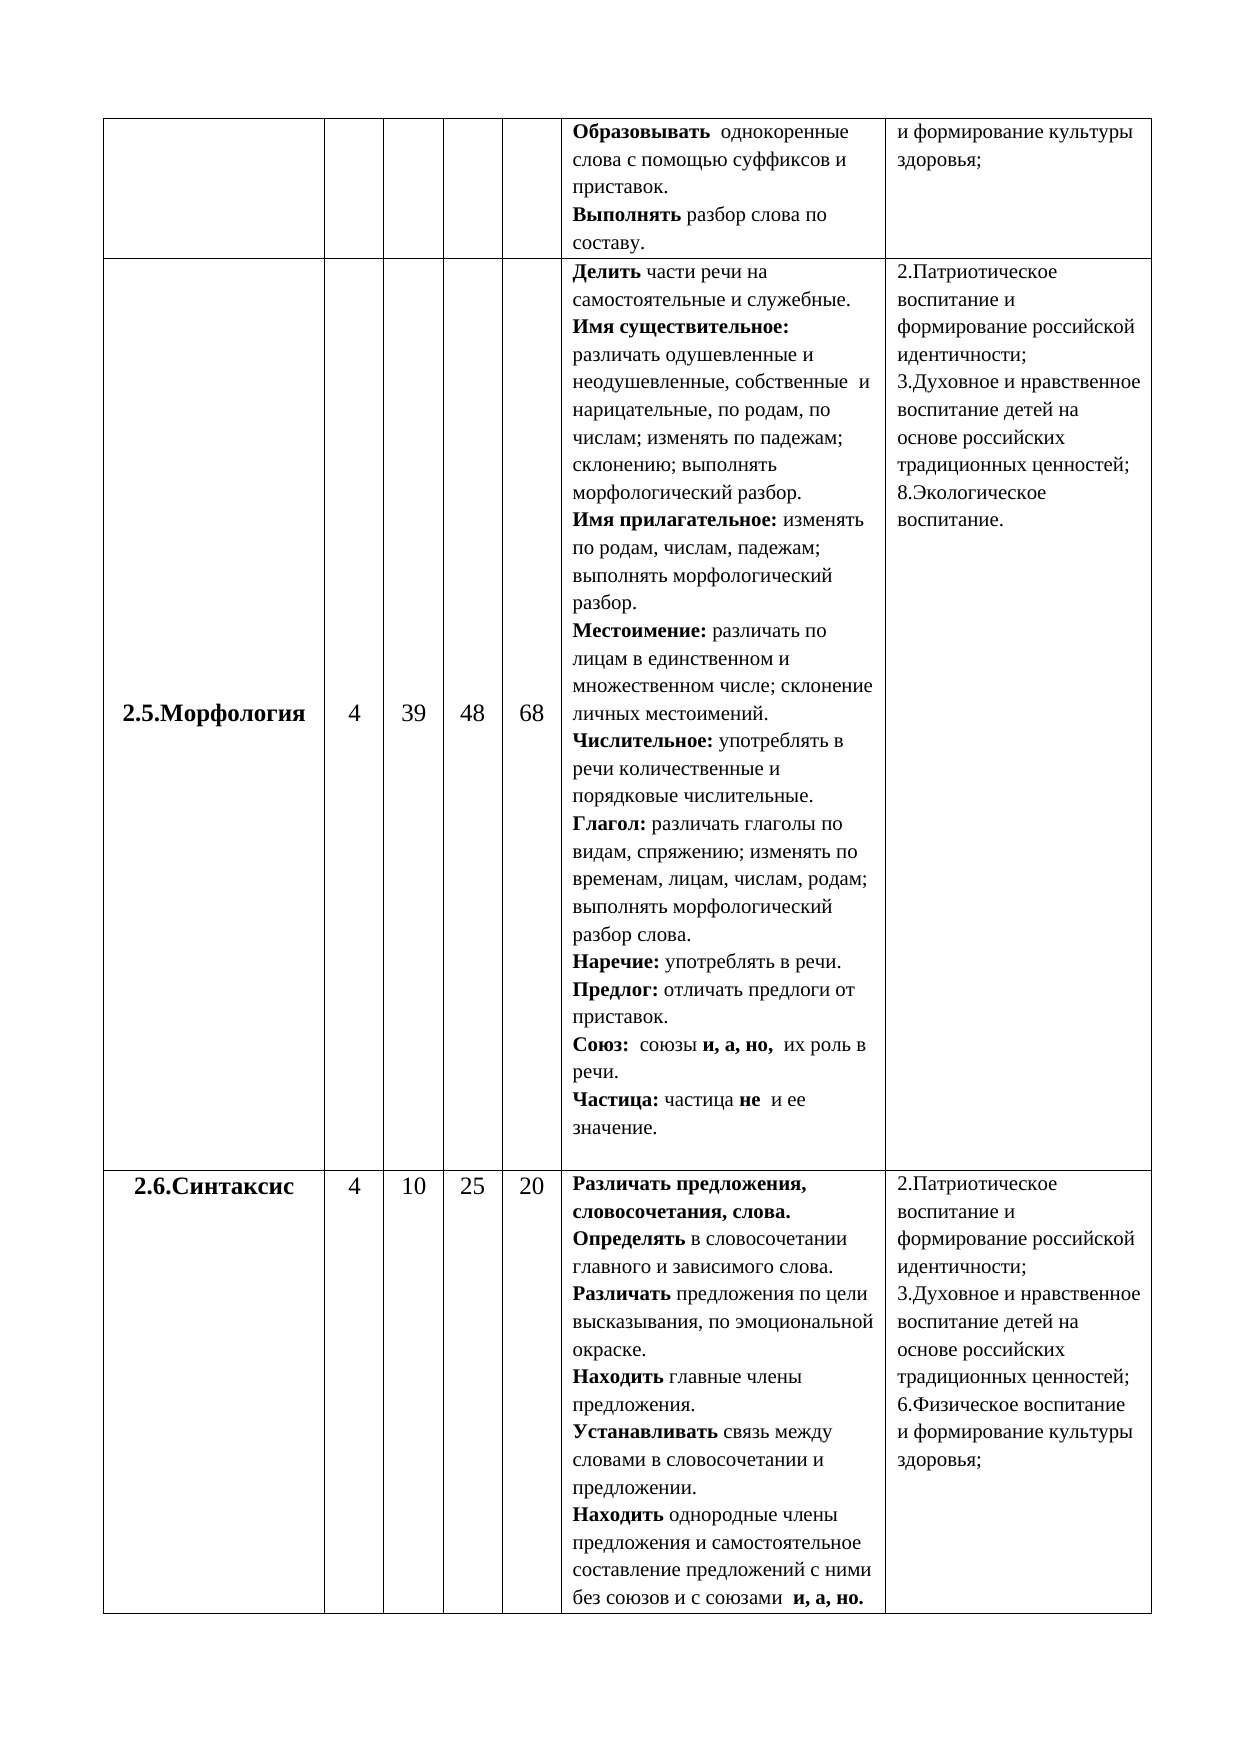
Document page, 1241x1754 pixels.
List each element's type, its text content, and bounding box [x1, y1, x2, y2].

table_cell 25 [444, 1171, 502, 1613]
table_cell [562, 1171, 885, 1613]
table_cell 4 [325, 1171, 383, 1613]
table_cell 39 [384, 259, 443, 1170]
table_cell 11 [503, 119, 561, 258]
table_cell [886, 1171, 1151, 1613]
table_cell 2.Патриотическое воспитание и формирование российской идентичности; 3.Духовное и нравственное воспитание детей на основе российских традиционных ценностей; 8.Экологическое воспитание. [886, 259, 1151, 1170]
table_cell 68 [503, 259, 561, 1170]
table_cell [562, 119, 885, 258]
table_cell Делить части речи на самостоятельные и служебные. Имя существительное: различать одушевленные и неодушевленные, собственные и нарицательные, по родам, по числам; изменять по падежам; склонению; выполнять морфологический разбор. Имя прилагательное: изменять по родам, числам, падежам; выполнять морфологический разбор. Местоимение: различать по лицам в единственном и множественном числе; склонение личных местоимений. Числительное: употреблять в речи количественные и порядковые числительные. Глагол: различать глаголы по видам, спряжению; изменять по временам, лицам, числам, родам; выполнять морфологический разбор слова. Наречие: употреблять в речи. Предлог: отличать предлоги от приставок. Союз: союзы и, а, но, их роль в речи. Частица: частица не и ее значение. [562, 259, 885, 1170]
table_cell 10 [384, 1171, 443, 1613]
table_cell 48 [444, 259, 502, 1170]
table_cell 14 [444, 119, 502, 258]
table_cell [886, 119, 1151, 258]
table_cell 2.5.Морфология [104, 259, 324, 1170]
table_cell 16 [384, 119, 443, 258]
table_cell 2.6.Синтаксис [104, 1171, 324, 1613]
table_cell 4 [325, 259, 383, 1170]
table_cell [104, 119, 324, 258]
table_cell 20 [503, 1171, 561, 1613]
table_cell 4 [325, 119, 383, 258]
